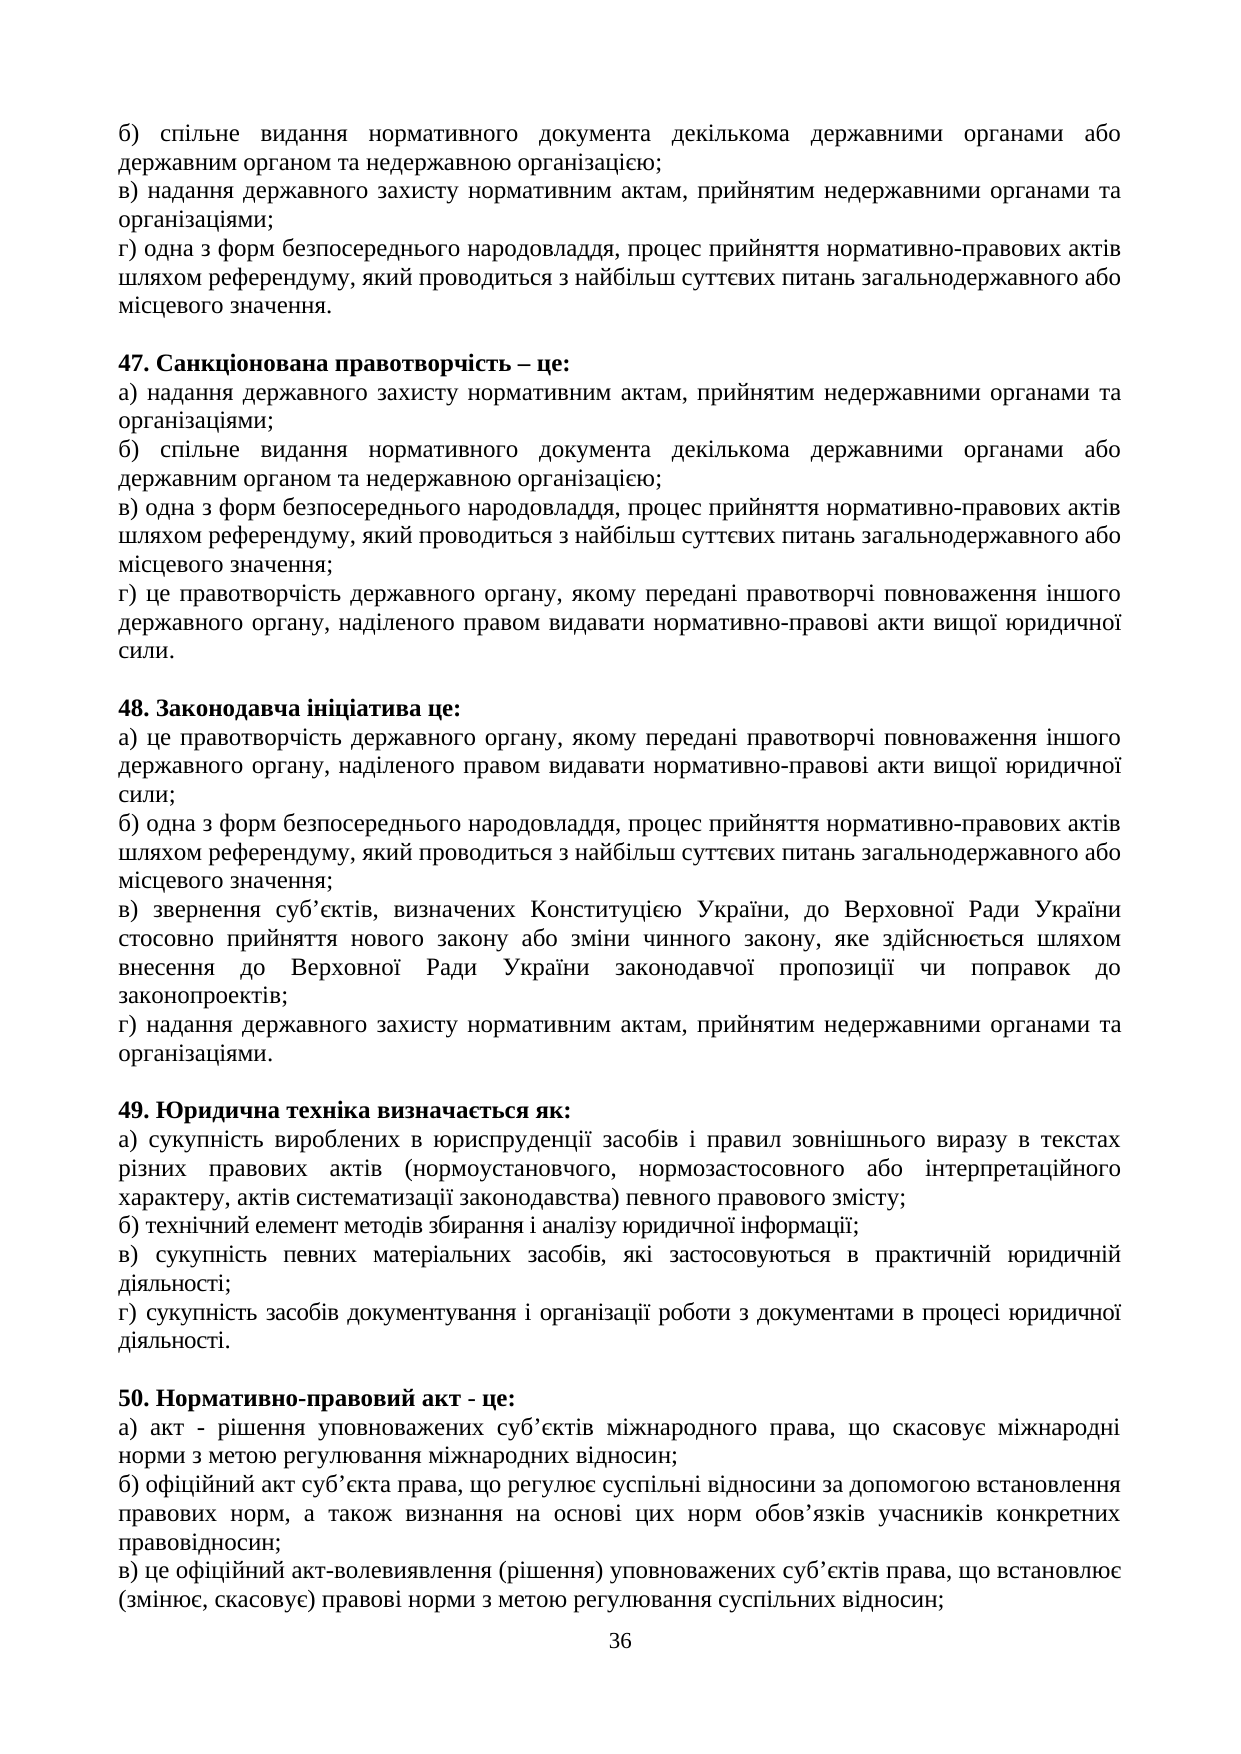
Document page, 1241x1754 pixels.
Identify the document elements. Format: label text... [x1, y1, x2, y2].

text б) технічний елемент методів збирання і аналізу юридичної інформації; [118, 1211, 1122, 1239]
text в) сукупність певних матеріальних засобів, які застосовуються в практичній юридичній діяльності; [118, 1239, 1122, 1297]
text а) надання державного захисту нормативним актам, прийнятим недержавними органами та організаціями; [118, 377, 1122, 434]
text г) сукупність засобів документування і організації роботи з документами в процесі юридичної діяльності. [118, 1297, 1122, 1354]
text в) звернення суб’єктів, визначених Конституцією України, до Верховної Ради України стосовно прийняття нового закону або зміни чинного закону, яке здійснюється шляхом внесення до Верховної Ради України законодавчої пропозиції чи поправок до законопроектів; [118, 894, 1122, 1009]
text г) надання державного захисту нормативним актам, прийнятим недержавними органами та організаціями. [118, 1009, 1122, 1067]
text 49. Юридична техніка визначається як: [118, 1096, 1122, 1124]
text в) надання державного захисту нормативним актам, прийнятим недержавними органами та організаціями; [118, 176, 1122, 233]
text б) спільне видання нормативного документа декількома державними органами або державним органом та недержавною організацією; [118, 118, 1122, 176]
text 48. Законодавча ініціатива це: [118, 693, 1122, 722]
text б) офіційний акт суб’єкта права, що регулює суспільні відносини за допомогою встановлення правових норм, а також визнання на основі цих норм обов’язків учасників конкретних правовідносин; [118, 1469, 1122, 1556]
text г) це правотворчість державного органу, якому передані правотворчі повноваження іншого державного органу, наділеного правом видавати нормативно-правові акти вищої юридичної сили. [118, 578, 1122, 664]
text в) одна з форм безпосереднього народовладдя, процес прийняття нормативно-правових актів шляхом референдуму, який проводиться з найбільш суттєвих питань загальнодержавного або місцевого значення; [118, 492, 1122, 578]
text а) це правотворчість державного органу, якому передані правотворчі повноваження іншого державного органу, наділеного правом видавати нормативно-правові акти вищої юридичної сили; [118, 722, 1122, 808]
text б) одна з форм безпосереднього народовладдя, процес прийняття нормативно-правових актів шляхом референдуму, який проводиться з найбільш суттєвих питань загальнодержавного або місцевого значення; [118, 808, 1122, 894]
text 47. Санкціонована правотворчість – це: [118, 348, 1122, 377]
text в) це офіційний акт-волевиявлення (рішення) уповноважених суб’єктів права, що встановлює (змінює, скасовує) правові норми з метою регулювання суспільних відносин; [118, 1556, 1122, 1613]
text а) сукупність вироблених в юриспруденції засобів і правил зовнішнього виразу в текстах різних правових актів (нормоустановчого, нормозастосовного або інтерпретаційного характеру, актів систематизації законодавства) певного правового змісту; [118, 1124, 1122, 1211]
text а) акт - рішення уповноважених суб’єктів міжнародного права, що скасовує міжнародні норми з метою регулювання міжнародних відносин; [118, 1412, 1122, 1469]
text б) спільне видання нормативного документа декількома державними органами або державним органом та недержавною організацією; [118, 434, 1122, 492]
text г) одна з форм безпосереднього народовладдя, процес прийняття нормативно-правових актів шляхом референдуму, який проводиться з найбільш суттєвих питань загальнодержавного або місцевого значення. [118, 233, 1122, 319]
text 50. Нормативно-правовий акт - це: [118, 1383, 1122, 1412]
